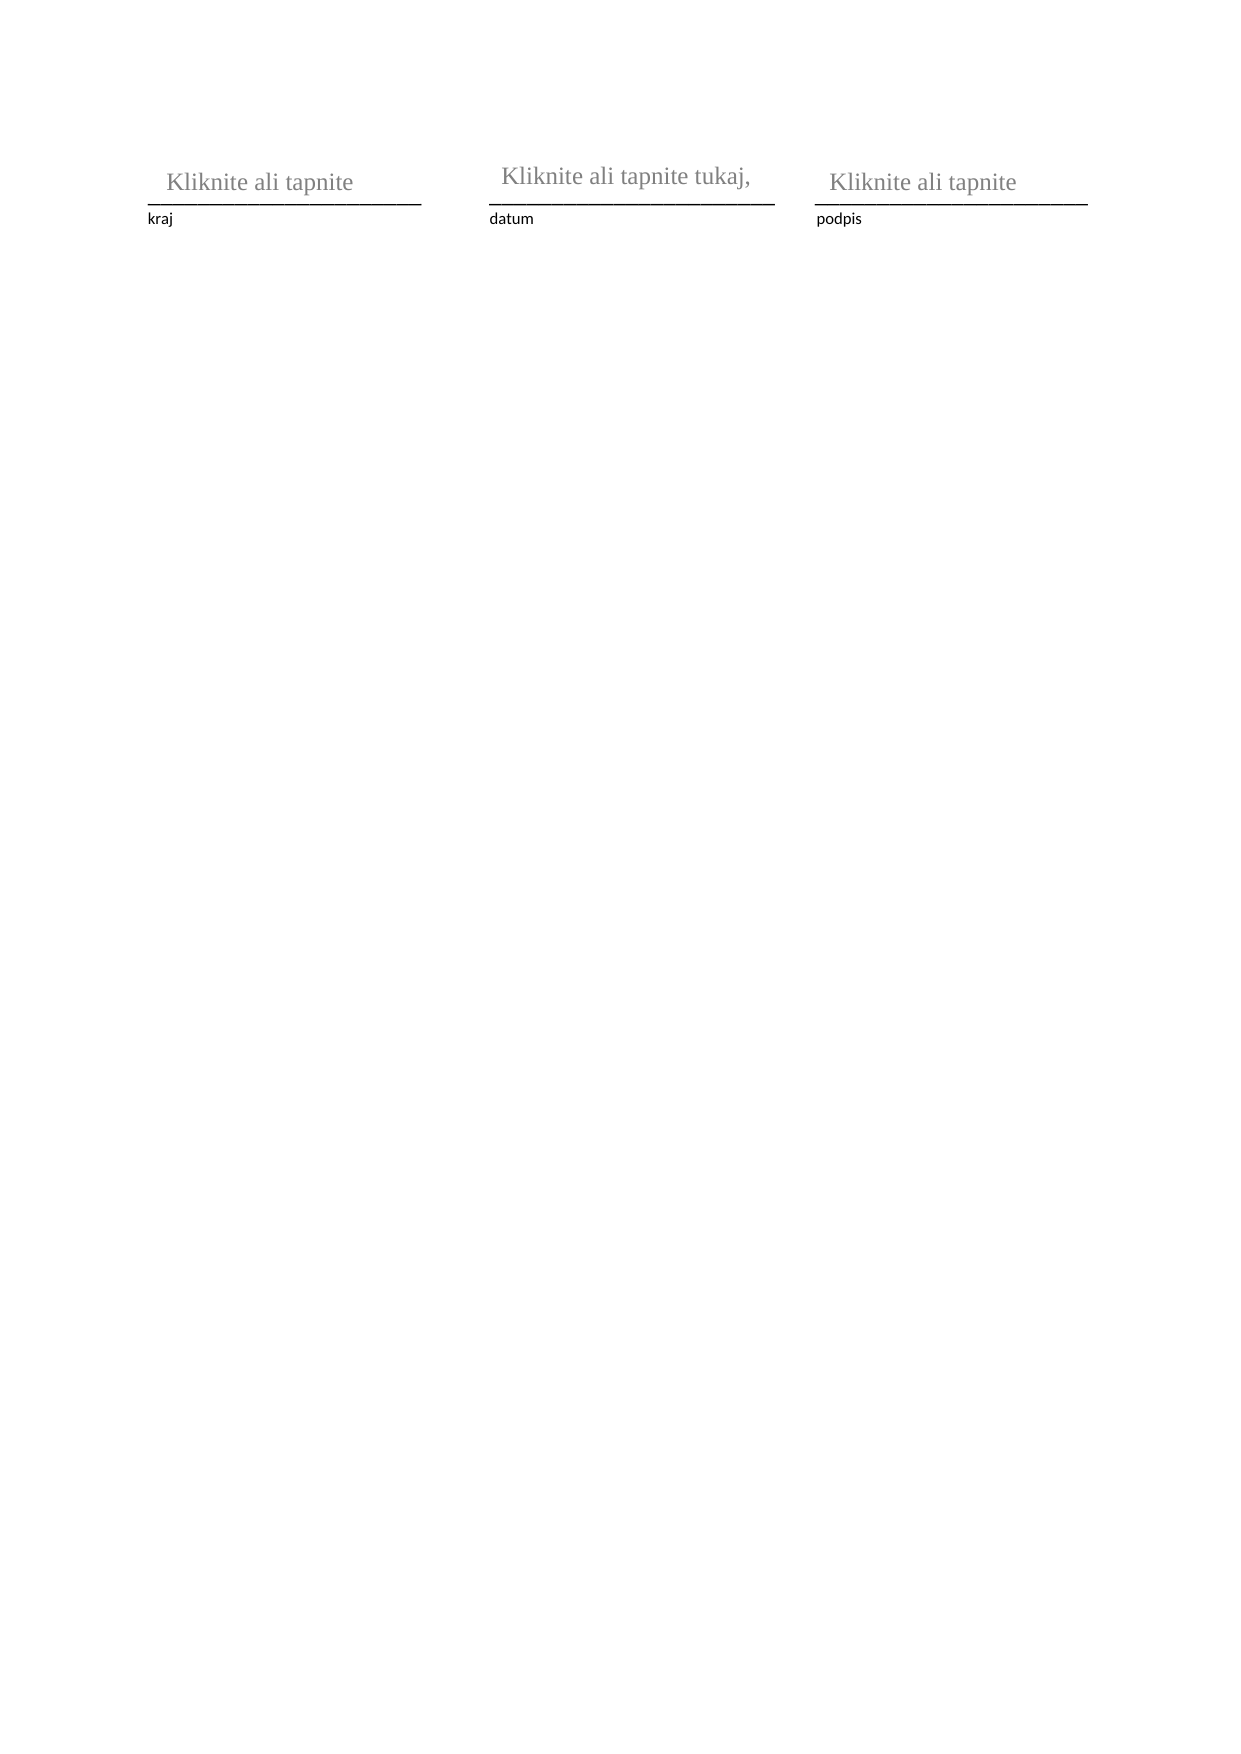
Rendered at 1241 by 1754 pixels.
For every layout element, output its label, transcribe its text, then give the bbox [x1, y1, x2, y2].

text kraj datum podpis [148, 209, 1093, 229]
text ______________________ _______________________ ______________________ [148, 178, 1093, 209]
